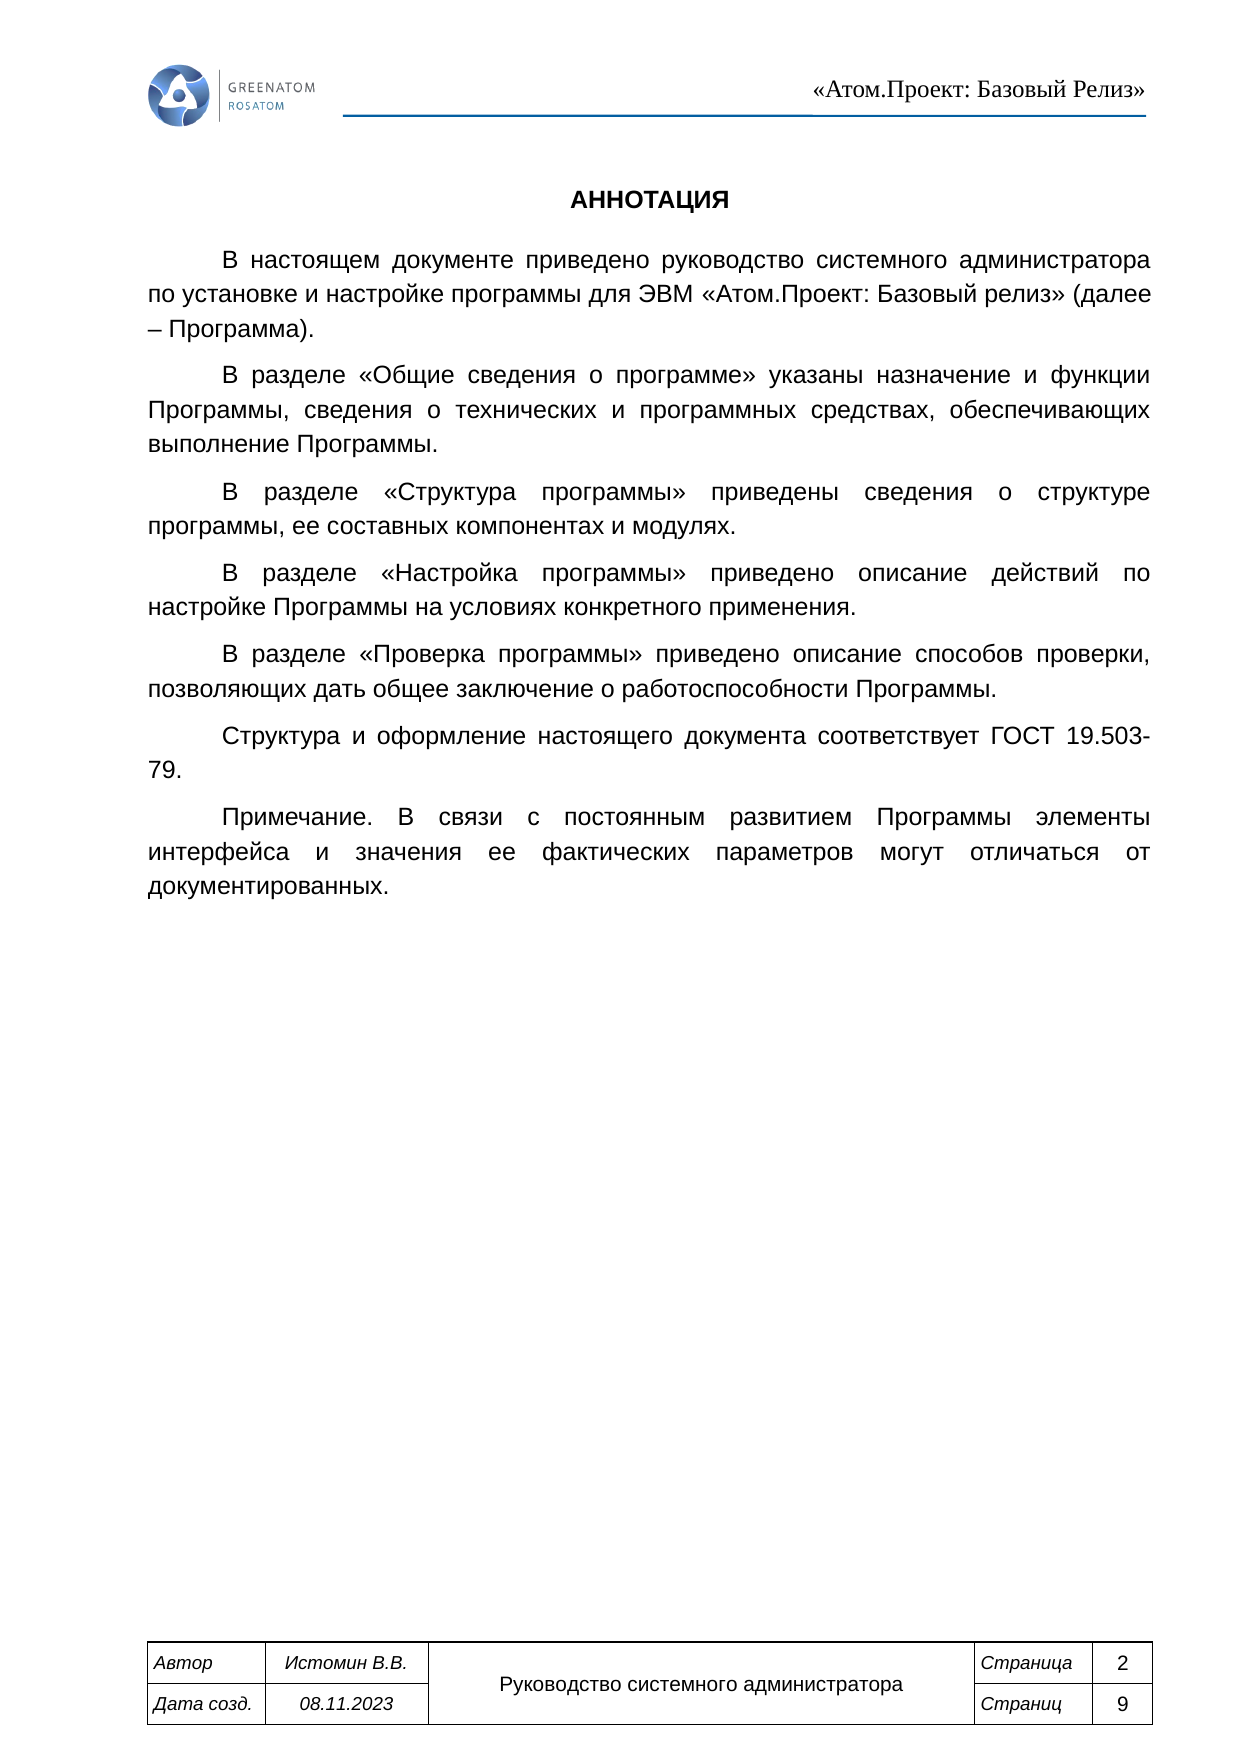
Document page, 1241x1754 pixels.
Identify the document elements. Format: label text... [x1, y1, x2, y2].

picture [133, 50, 322, 139]
text В разделе «Общие сведения о программе» указаны назначение и функции Программы, сведения о технических и программных средствах, обеспечивающих выполнение Программы. [148, 361, 1152, 458]
text В разделе «Настройка программы» приведено описание действий по настройке Программы на условиях конкретного применения. [148, 558, 1152, 621]
text В разделе «Проверка программы» приведено описание способов проверки, позволяющих дать общее заключение о работоспособности Программы. [148, 639, 1152, 703]
text В настоящем документе приведено руководство системного администратора по установке и настройке программы для ЭВМ «Атом.Проект: Базовый релиз» (далее – Программа). [148, 244, 1152, 342]
text В разделе «Структура программы» приведены сведения о структуре программы, ее составных компонентах и модулях. [148, 476, 1152, 540]
text Примечание. В связи с постоянным развитием Программы элементы интерфейса и значения ее фактических параметров могут отличаться от документированных. [148, 802, 1152, 900]
text Структура и оформление настоящего документа соответствует ГОСТ 19.503-79. [148, 721, 1152, 784]
title Аннотация [354, 185, 945, 214]
